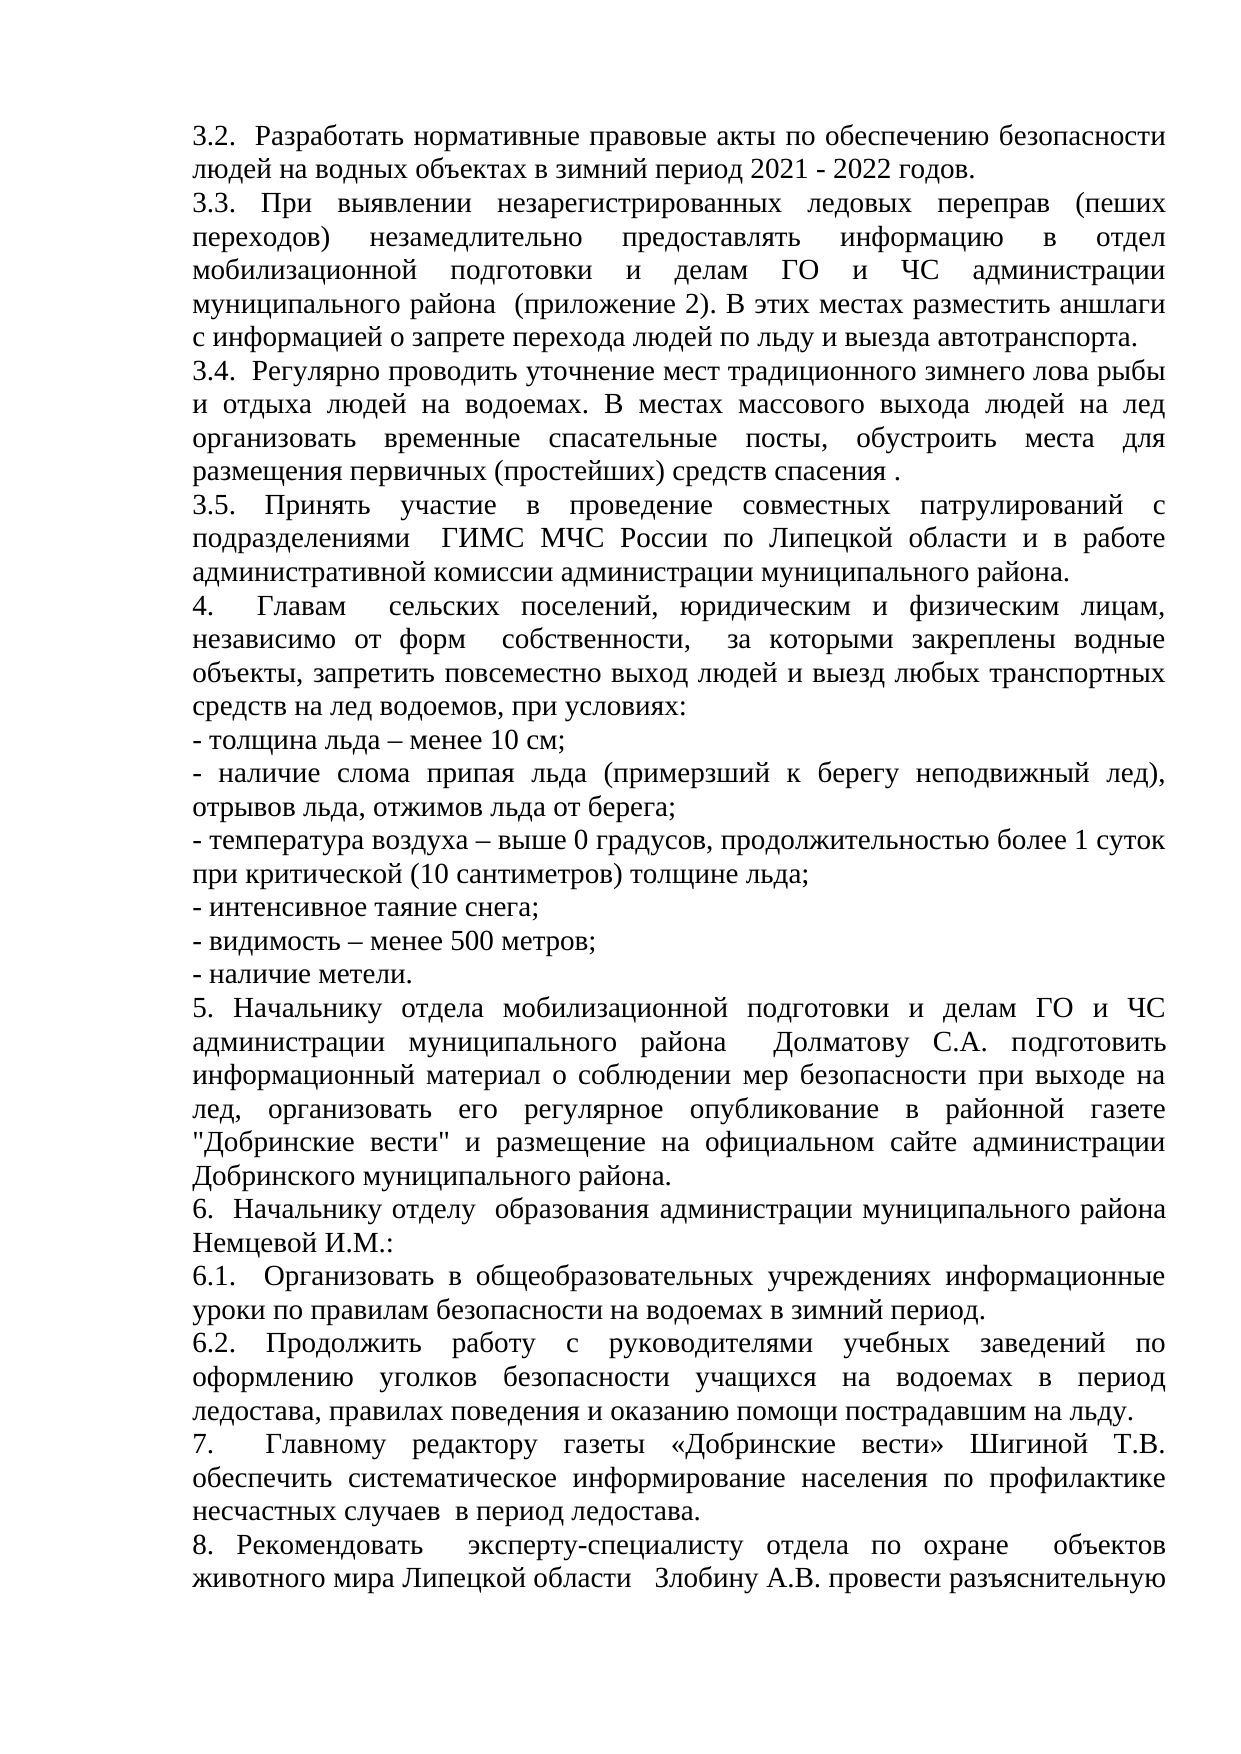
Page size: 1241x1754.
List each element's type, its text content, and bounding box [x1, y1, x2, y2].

text 3.3. При выявлении незарегистрированных ледовых переправ (пеших переходов) незамедлительно предоставлять информацию в отдел мобилизационной подготовки и делам ГО и ЧС администрации муниципального района (приложение 2). В этих местах разместить аншлаги с информацией о запрете перехода людей по льду и выезда автотранспорта. [192, 185, 1167, 353]
text - наличие слома припая льда (примерзший к берегу неподвижный лед), отрывов льда, отжимов льда от берега; [192, 755, 1167, 822]
text - толщина льда – менее 10 см; [192, 722, 1167, 755]
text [192, 1527, 1167, 1594]
text 3.4. Регулярно проводить уточнение мест традиционного зимнего лова рыбы и отдыха людей на водоемах. В местах массового выхода людей на лед организовать временные спасательные посты, обустроить места для размещения первичных (простейших) средств спасения . [192, 353, 1167, 487]
text 3.5. Принять участие в проведение совместных патрулирований с подразделениями ГИМС МЧС России по Липецкой области и в работе административной комиссии администрации муниципального района. [192, 487, 1167, 588]
text 3.2. Разработать нормативные правовые акты по обеспечению безопасности людей на водных объектах в зимний период 2021 - 2022 годов. [192, 118, 1167, 185]
text 6.1. Организовать в общеобразовательных учреждениях информационные уроки по правилам безопасности на водоемах в зимний период. [192, 1258, 1167, 1326]
text 6.2. Продолжить работу с руководителями учебных заведений по оформлению уголков безопасности учащихся на водоемах в период ледостава, правилах поведения и оказанию помощи пострадавшим на льду. [192, 1326, 1167, 1426]
text 4. Главам сельских поселений, юридическим и физическим лицам, независимо от форм собственности, за которыми закреплены водные объекты, запретить повсеместно выход людей и выезд любых транспортных средств на лед водоемов, при условиях: [192, 588, 1167, 722]
text - интенсивное таяние снега; [192, 889, 1167, 923]
text 5. Начальнику отдела мобилизационной подготовки и делам ГО и ЧС администрации муниципального района Долматову С.А. подготовить информационный материал о соблюдении мер безопасности при выходе на лед, организовать его регулярное опубликование в районной газете "Добринские вести" и размещение на официальном сайте администрации Добринского муниципального района. [192, 990, 1167, 1191]
text 7. Главному редактору газеты «Добринские вести» Шигиной Т.В. обеспечить систематическое информирование населения по профилактике несчастных случаев в период ледостава. [192, 1426, 1167, 1527]
text - видимость – менее 500 метров; [192, 923, 1167, 957]
text - температура воздуха – выше 0 градусов, продолжительностью более 1 суток при критической (10 сантиметров) толщине льда; [192, 822, 1167, 889]
text 6. Начальнику отделу образования администрации муниципального района Немцевой И.М.: [192, 1191, 1167, 1258]
text - наличие метели. [192, 957, 1167, 990]
